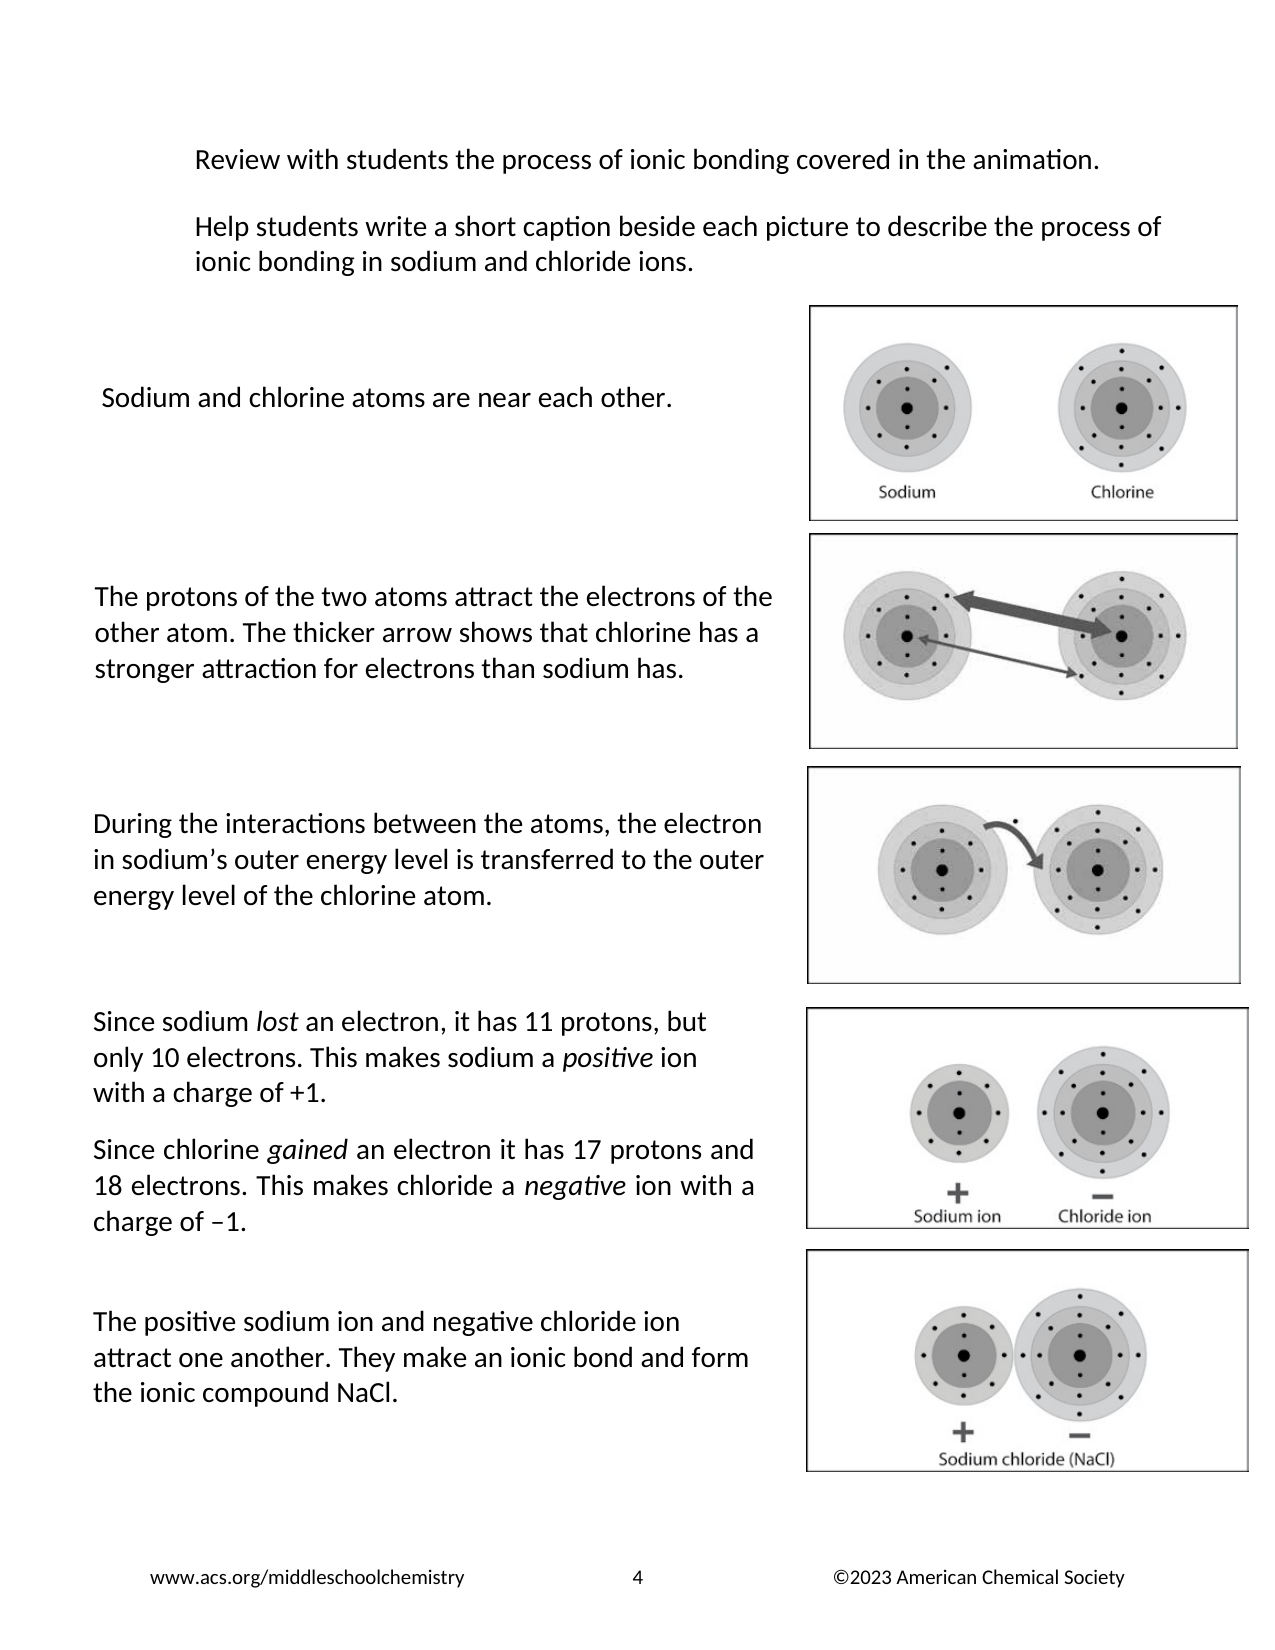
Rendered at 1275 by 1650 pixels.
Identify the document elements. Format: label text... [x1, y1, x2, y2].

text Review with students the process of ionic bonding covered in the animation. [194, 141, 1170, 177]
picture [806, 1007, 1249, 1229]
text Help students write a short caption beside each picture to describe the process of ionic bonding in sodium and chloride ions. [194, 208, 1170, 279]
picture [807, 766, 1241, 984]
picture [809, 305, 1238, 521]
picture [806, 1249, 1249, 1472]
picture [809, 533, 1238, 749]
